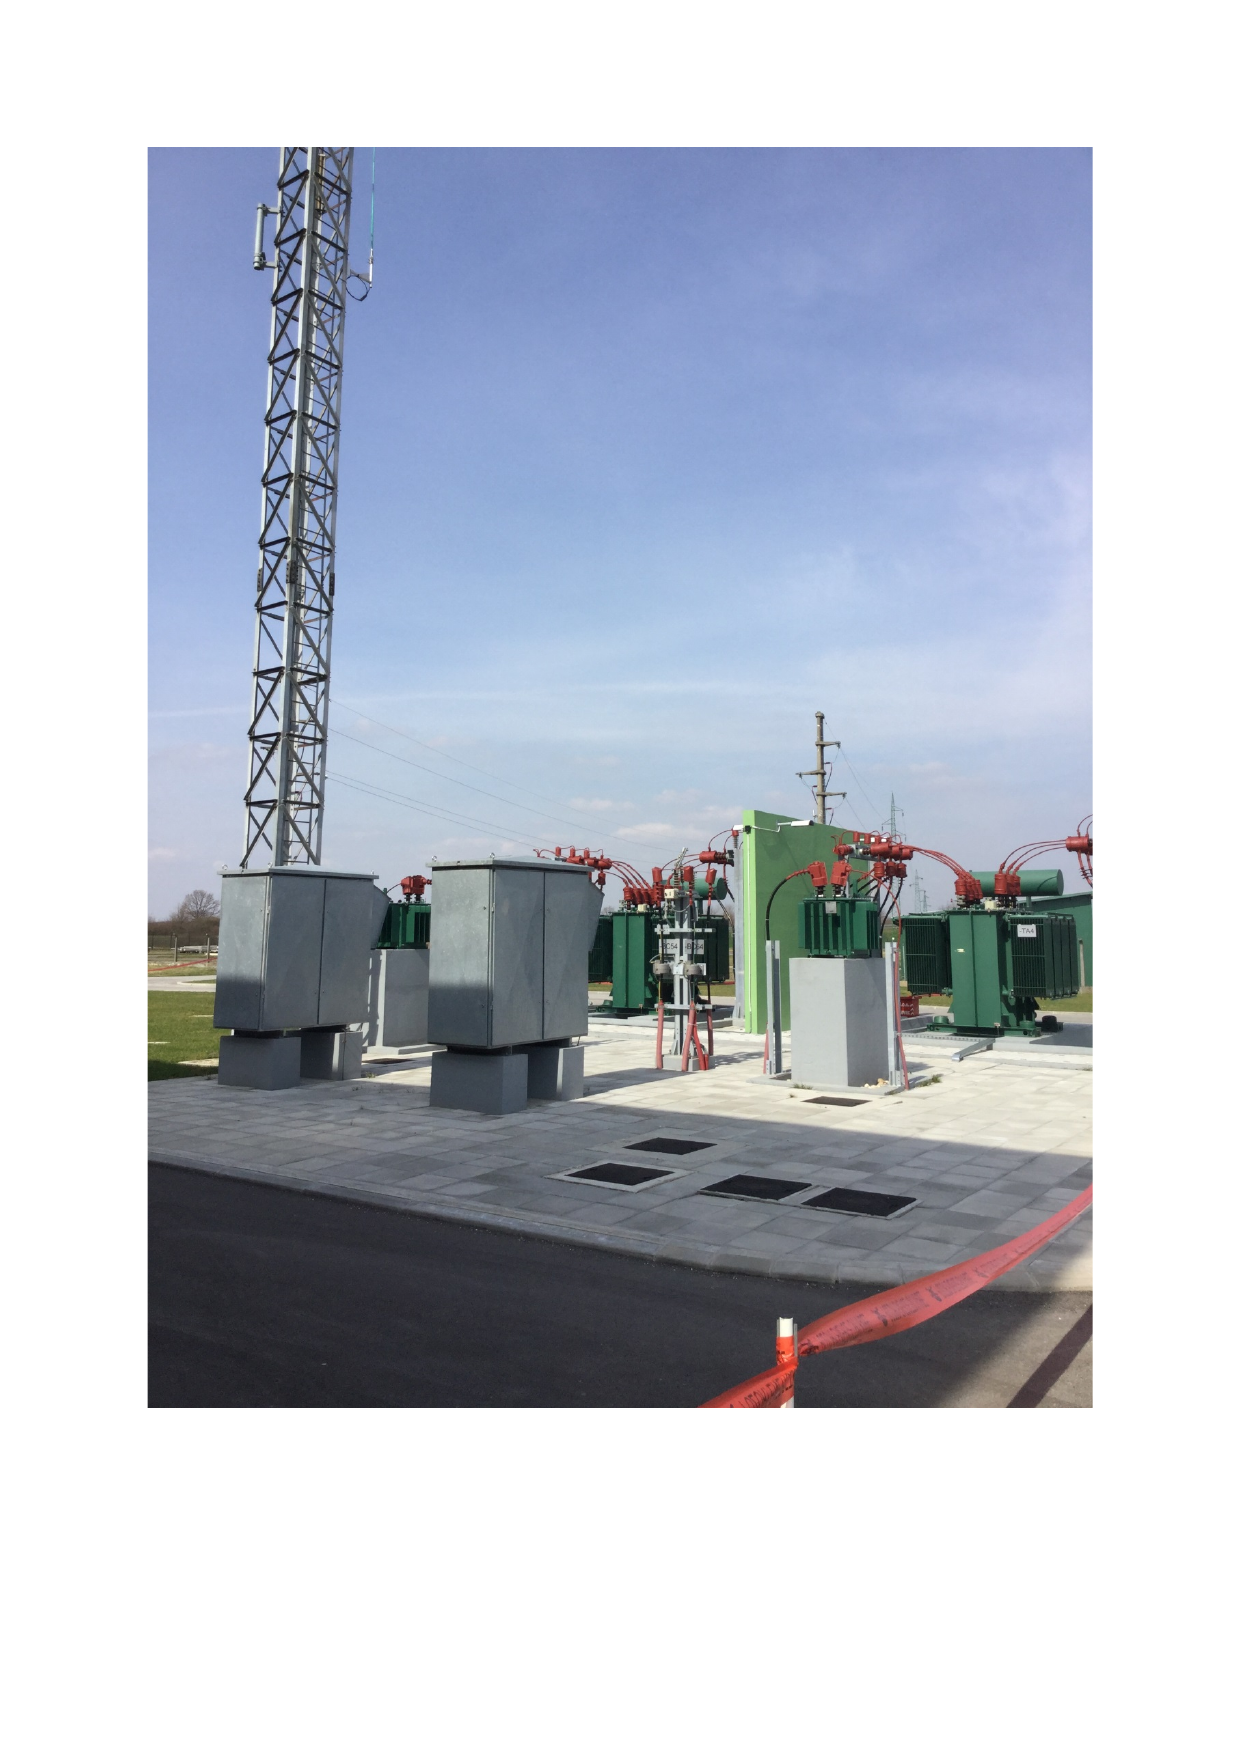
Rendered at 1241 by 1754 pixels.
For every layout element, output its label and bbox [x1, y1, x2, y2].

picture [147, 147, 1093, 1408]
